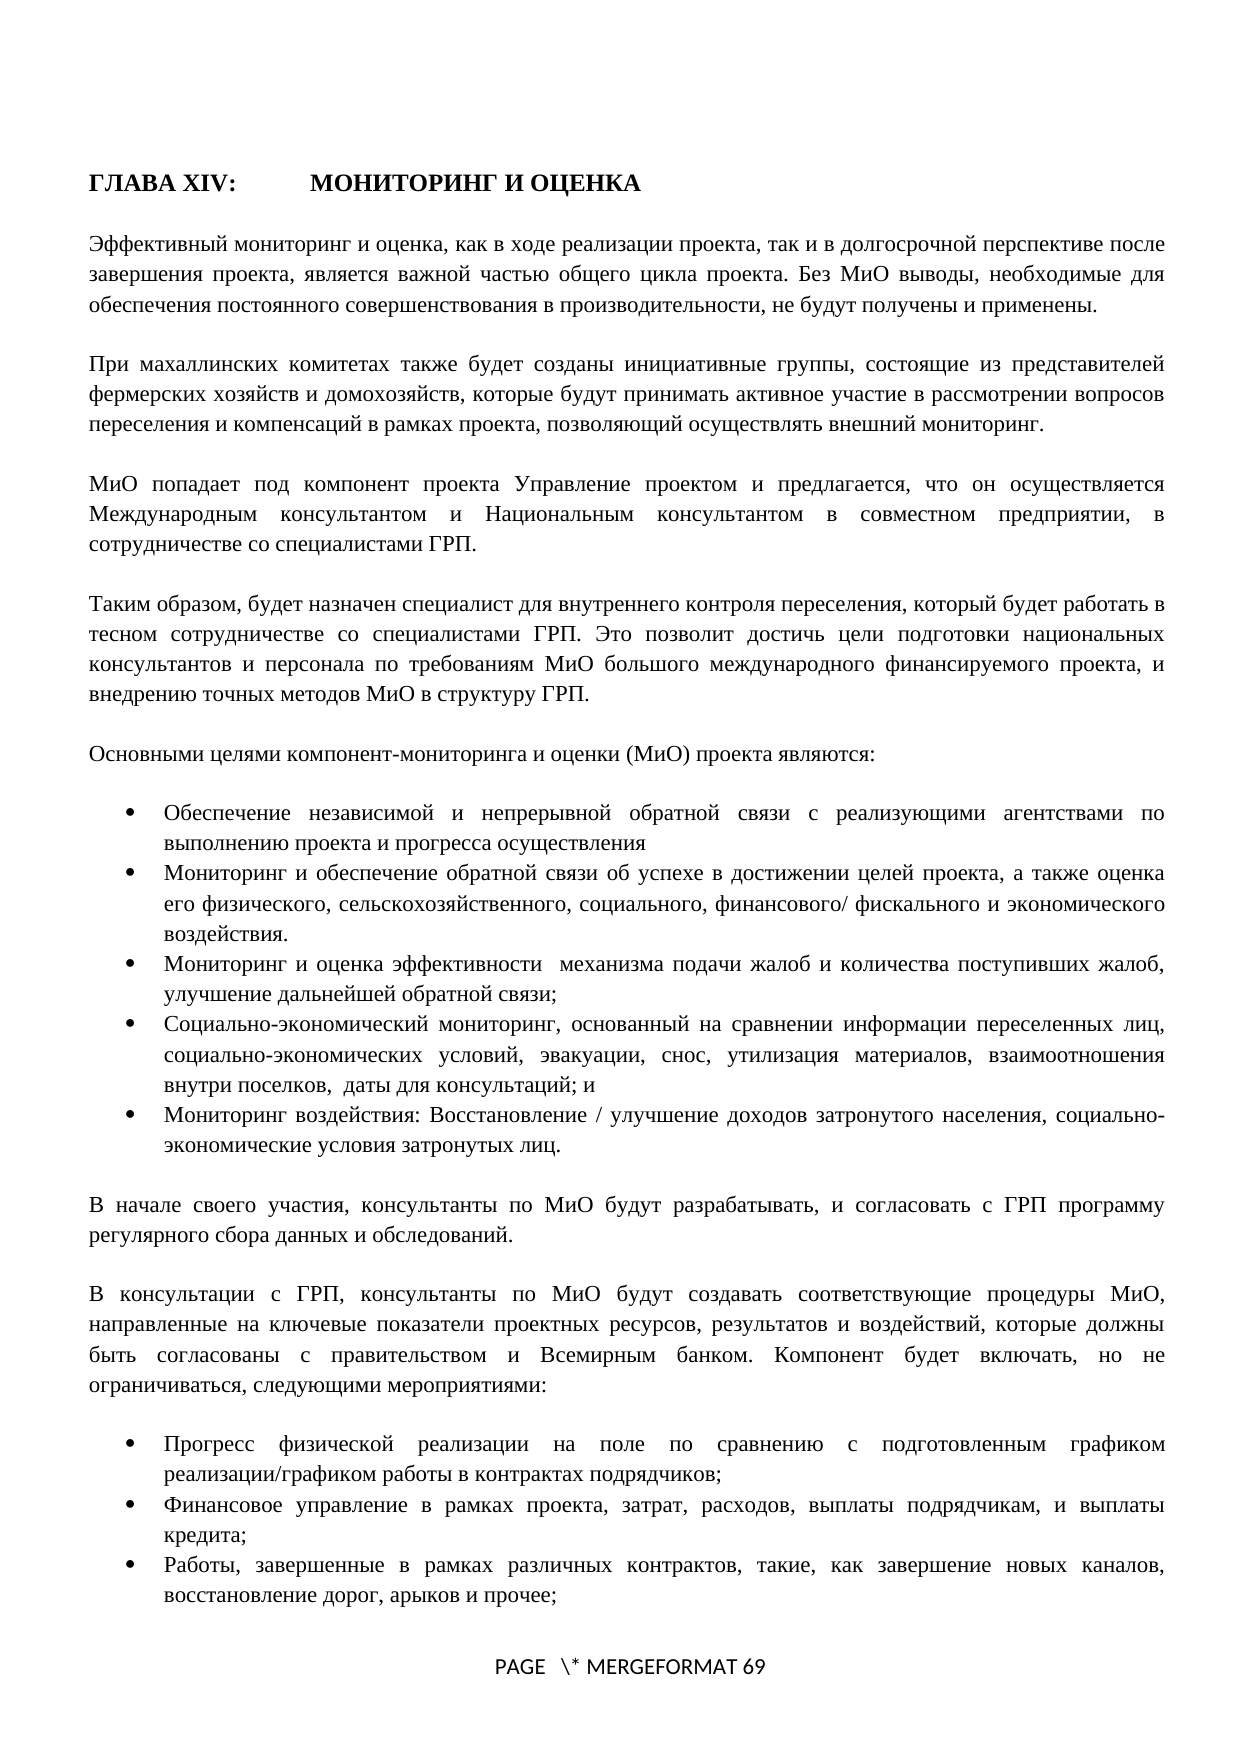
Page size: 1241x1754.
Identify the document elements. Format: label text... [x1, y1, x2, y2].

text Эффективный мониторинг и оценка, как в ходе реализации проекта, так и в долгосрочной перспективе после завершения проекта, является важной частью общего цикла проекта. Без МиО выводы, необходимые для обеспечения постоянного совершенствования в производительности, не будут получены и применены. [89, 230, 1167, 317]
text Основными целями компонент-мониторинга и оценки (МиО) проекта являются: [89, 740, 1167, 766]
text Таким образом, будет назначен специалист для внутреннего контроля переселения, который будет работать в тесном сотрудничестве со специалистами ГРП. Это позволит достичь цели подготовки национальных консультантов и персонала по требованиям МиО большого международного финансируемого проекта, и внедрению точных методов МиО в структуру ГРП. [89, 590, 1167, 707]
list Мониторинг воздействия: Восстановление / улучшение доходов затронутого населения, социально-экономические условия затронутых лиц. [126, 1101, 1167, 1158]
list Прогресс физической реализации на поле по сравнению с подготовленным графиком реализации/графиком работы в контрактах подрядчиков; [126, 1430, 1167, 1487]
list Мониторинг и оценка эффективности механизма подачи жалоб и количества поступивших жалоб, улучшение дальнейшей обратной связи; [126, 950, 1167, 1007]
list Обеспечение независимой и непрерывной обратной связи с реализующими агентствами по выполнению проекта и прогресса осуществления [126, 799, 1167, 856]
text При махаллинских комитетах также будет созданы инициативные группы, состоящие из представителей фермерских хозяйств и домохозяйств, которые будут принимать активное участие в рассмотрении вопросов переселения и компенсаций в рамках проекта, позволяющий осуществлять внешний мониторинг. [89, 350, 1167, 437]
list Финансовое управление в рамках проекта, затрат, расходов, выплаты подрядчикам, и выплаты кредита; [126, 1491, 1167, 1547]
list В начале своего участия, консультанты по МиО будут разрабатывать, и согласовать с ГРП программу регулярного сбора данных и обследований. [89, 1191, 1167, 1247]
list Социально-экономический мониторинг, основанный на сравнении информации переселенных лиц, социально-экономических условий, эвакуации, снос, утилизация материалов, взаимоотношения внутри поселков, даты для консультаций; и [126, 1011, 1167, 1097]
list Мониторинг и обеспечение обратной связи об успехе в достижении целей проекта, а также оценка его физического, сельскохозяйственного, социального, финансового/ фискального и экономического воздействия. [126, 859, 1167, 946]
subtitle ГЛАВА XIV: МОНИТОРИНГ И ОЦЕНКА [89, 168, 1167, 197]
list В консультации с ГРП, консультанты по МиО будут создавать соответствующие процедуры МиО, направленные на ключевые показатели проектных ресурсов, результатов и воздействий, которые должны быть согласованы с правительством и Всемирным банком. Компонент будет включать, но не ограничиваться, следующими мероприятиями: [89, 1280, 1167, 1397]
text МиО попадает под компонент проекта Управление проектом и предлагается, что он осуществляется Международным консультантом и Национальным консультантом в совместном предприятии, в сотрудничестве со специалистами ГРП. [89, 470, 1167, 557]
list Работы, завершенные в рамках различных контрактов, такие, как завершение новых каналов, восстановление дорог, арыков и прочее; [126, 1551, 1167, 1608]
